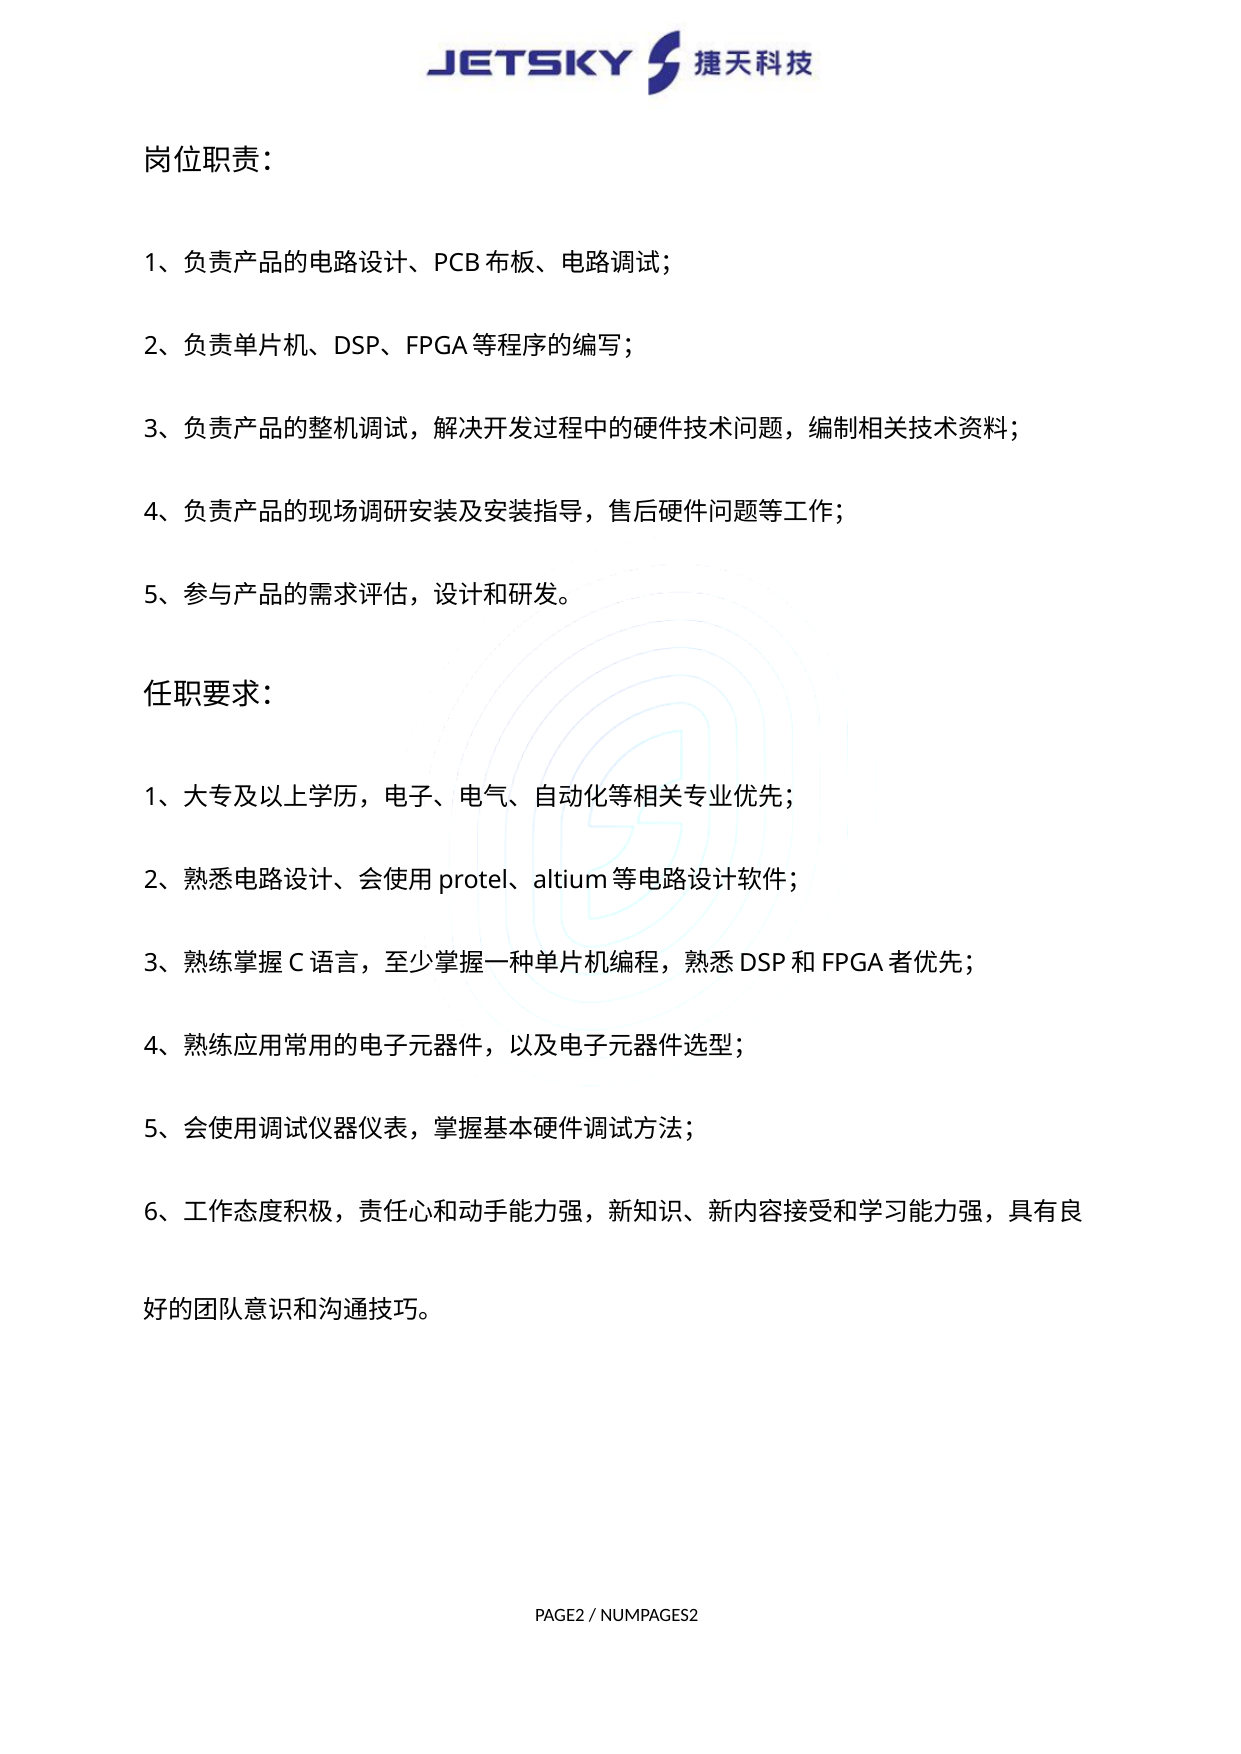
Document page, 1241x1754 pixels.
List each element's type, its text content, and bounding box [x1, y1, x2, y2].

text 5、参与产品的需求评估，设计和研发。 [144, 560, 1085, 625]
text 6、工作态度积极，责任心和动手能力强，新知识、新内容接受和学习能力强，具有良好的团队意识和沟通技巧。 [144, 1177, 1085, 1340]
picture [406, 20, 834, 109]
text 5、会使用调试仪器仪表，掌握基本硬件调试方法； [144, 1094, 1085, 1159]
text 3、负责产品的整机调试，解决开发过程中的硬件技术问题，编制相关技术资料； [144, 394, 1085, 459]
text 2、熟悉电路设计、会使用protel、altium等电路设计软件； [144, 845, 1085, 910]
subtitle 岗位职责： [144, 125, 1085, 190]
text 1、负责产品的电路设计、PCB布板、电路调试； [144, 228, 1085, 293]
subtitle 任职要求： [144, 659, 1085, 724]
text 3、熟练掌握C语言，至少掌握一种单片机编程，熟悉DSP和FPGA者优先； [144, 928, 1085, 993]
text 4、负责产品的现场调研安装及安装指导，售后硬件问题等工作； [144, 477, 1085, 542]
text 2、负责单片机、DSP、FPGA等程序的编写； [144, 311, 1085, 376]
text 4、熟练应用常用的电子元器件，以及电子元器件选型； [144, 1011, 1085, 1076]
text 1、大专及以上学历，电子、电气、自动化等相关专业优先； [144, 762, 1085, 827]
